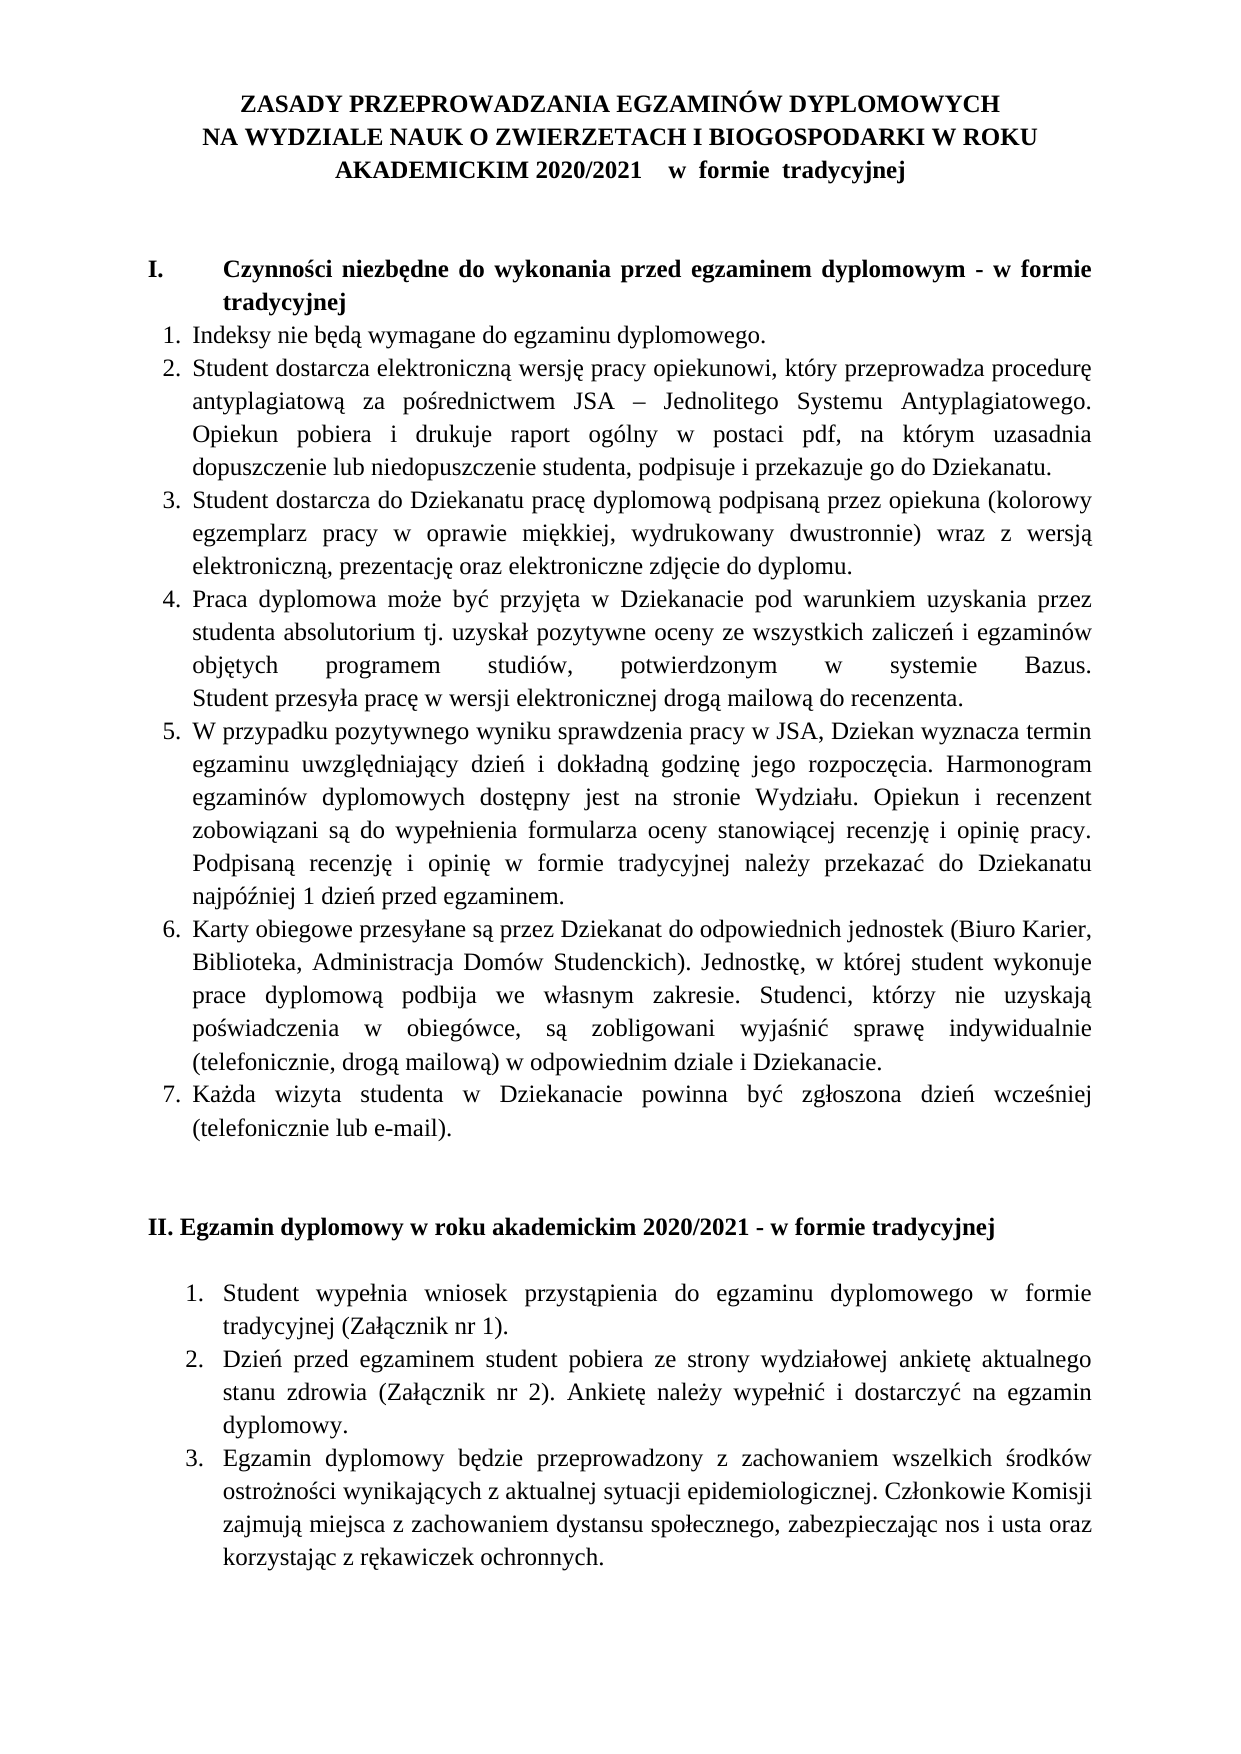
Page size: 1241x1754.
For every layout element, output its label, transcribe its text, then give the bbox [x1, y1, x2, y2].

list Student wypełnia wniosek przystąpienia do egzaminu dyplomowego w formie tradycyjnej (Załącznik nr 1). [185, 1278, 1093, 1339]
list II. Egzamin dyplomowy w roku akademickim 2020/2021 - w formie tradycyjnej [148, 1146, 1093, 1240]
list Praca dyplomowa może być przyjęta w Dziekanacie pod warunkiem uzyskania przez studenta absolutorium tj. uzyskał pozytywne oceny ze wszystkich zaliczeń i egzaminów objętych programem studiów, potwierdzonym w systemie Bazus. Student przesyła pracę w wersji elektronicznej drogą mailową do recenzenta. [162, 584, 1093, 712]
list Czynności niezbędne do wykonania przed egzaminem dyplomowym - w formie tradycyjnej [148, 254, 1093, 316]
list Każda wizyta studenta w Dziekanacie powinna być zgłoszona dzień wcześniej (telefonicznie lub e-mail). [162, 1079, 1093, 1141]
list Egzamin dyplomowy będzie przeprowadzony z zachowaniem wszelkich środków ostrożności wynikających z aktualnej sytuacji epidemiologicznej. Członkowie Komisji zajmują miejsca z zachowaniem dystansu społecznego, zabezpieczając nos i usta oraz korzystając z rękawiczek ochronnych. [185, 1443, 1093, 1571]
list Karty obiegowe przesyłane są przez Dziekanat do odpowiednich jednostek (Biuro Karier, Biblioteka, Administracja Domów Studenckich). Jednostkę, w której student wykonuje prace dyplomową podbija we własnym zakresie. Studenci, którzy nie uzyskają poświadczenia w obiegówce, są zobligowani wyjaśnić sprawę indywidualnie (telefonicznie, drogą mailową) w odpowiednim dziale i Dziekanacie. [162, 914, 1093, 1075]
list ZASADY PRZEPROWADZANIA EGZAMINÓW DYPLOMOWYCH [148, 89, 1093, 117]
list Indeksy nie będą wymagane do egzaminu dyplomowego. [162, 320, 1093, 349]
list W przypadku pozytywnego wyniku sprawdzenia pracy w JSA, Dziekan wyznacza termin egzaminu uwzględniający dzień i dokładną godzinę jego rozpoczęcia. Harmonogram egzaminów dyplomowych dostępny jest na stronie Wydziału. Opiekun i recenzent zobowiązani są do wypełnienia formularza oceny stanowiącej recenzję i opinię pracy. Podpisaną recenzję i opinię w formie tradycyjnej należy przekazać do Dziekanatu najpóźniej 1 dzień przed egzaminem. [162, 716, 1093, 910]
list NA WYDZIALE NAUK O ZWIERZETACH I BIOGOSPODARKI W ROKU AKADEMICKIM 2020/2021 w formie tradycyjnej [148, 122, 1093, 184]
list Dzień przed egzaminem student pobiera ze strony wydziałowej ankietę aktualnego stanu zdrowia (Załącznik nr 2). Ankietę należy wypełnić i dostarczyć na egzamin dyplomowy. [185, 1344, 1093, 1438]
list Student dostarcza do Dziekanatu pracę dyplomową podpisaną przez opiekuna (kolorowy egzemplarz pracy w oprawie miękkiej, wydrukowany dwustronnie) wraz z wersją elektroniczną, prezentację oraz elektroniczne zdjęcie do dyplomu. [162, 485, 1093, 580]
list Student dostarcza elektroniczną wersję pracy opiekunowi, który przeprowadza procedurę antyplagiatową za pośrednictwem JSA – Jednolitego Systemu Antyplagiatowego. Opiekun pobiera i drukuje raport ogólny w postaci pdf, na którym uzasadnia dopuszczenie lub niedopuszczenie studenta, podpisuje i przekazuje go do Dziekanatu. [162, 353, 1093, 481]
